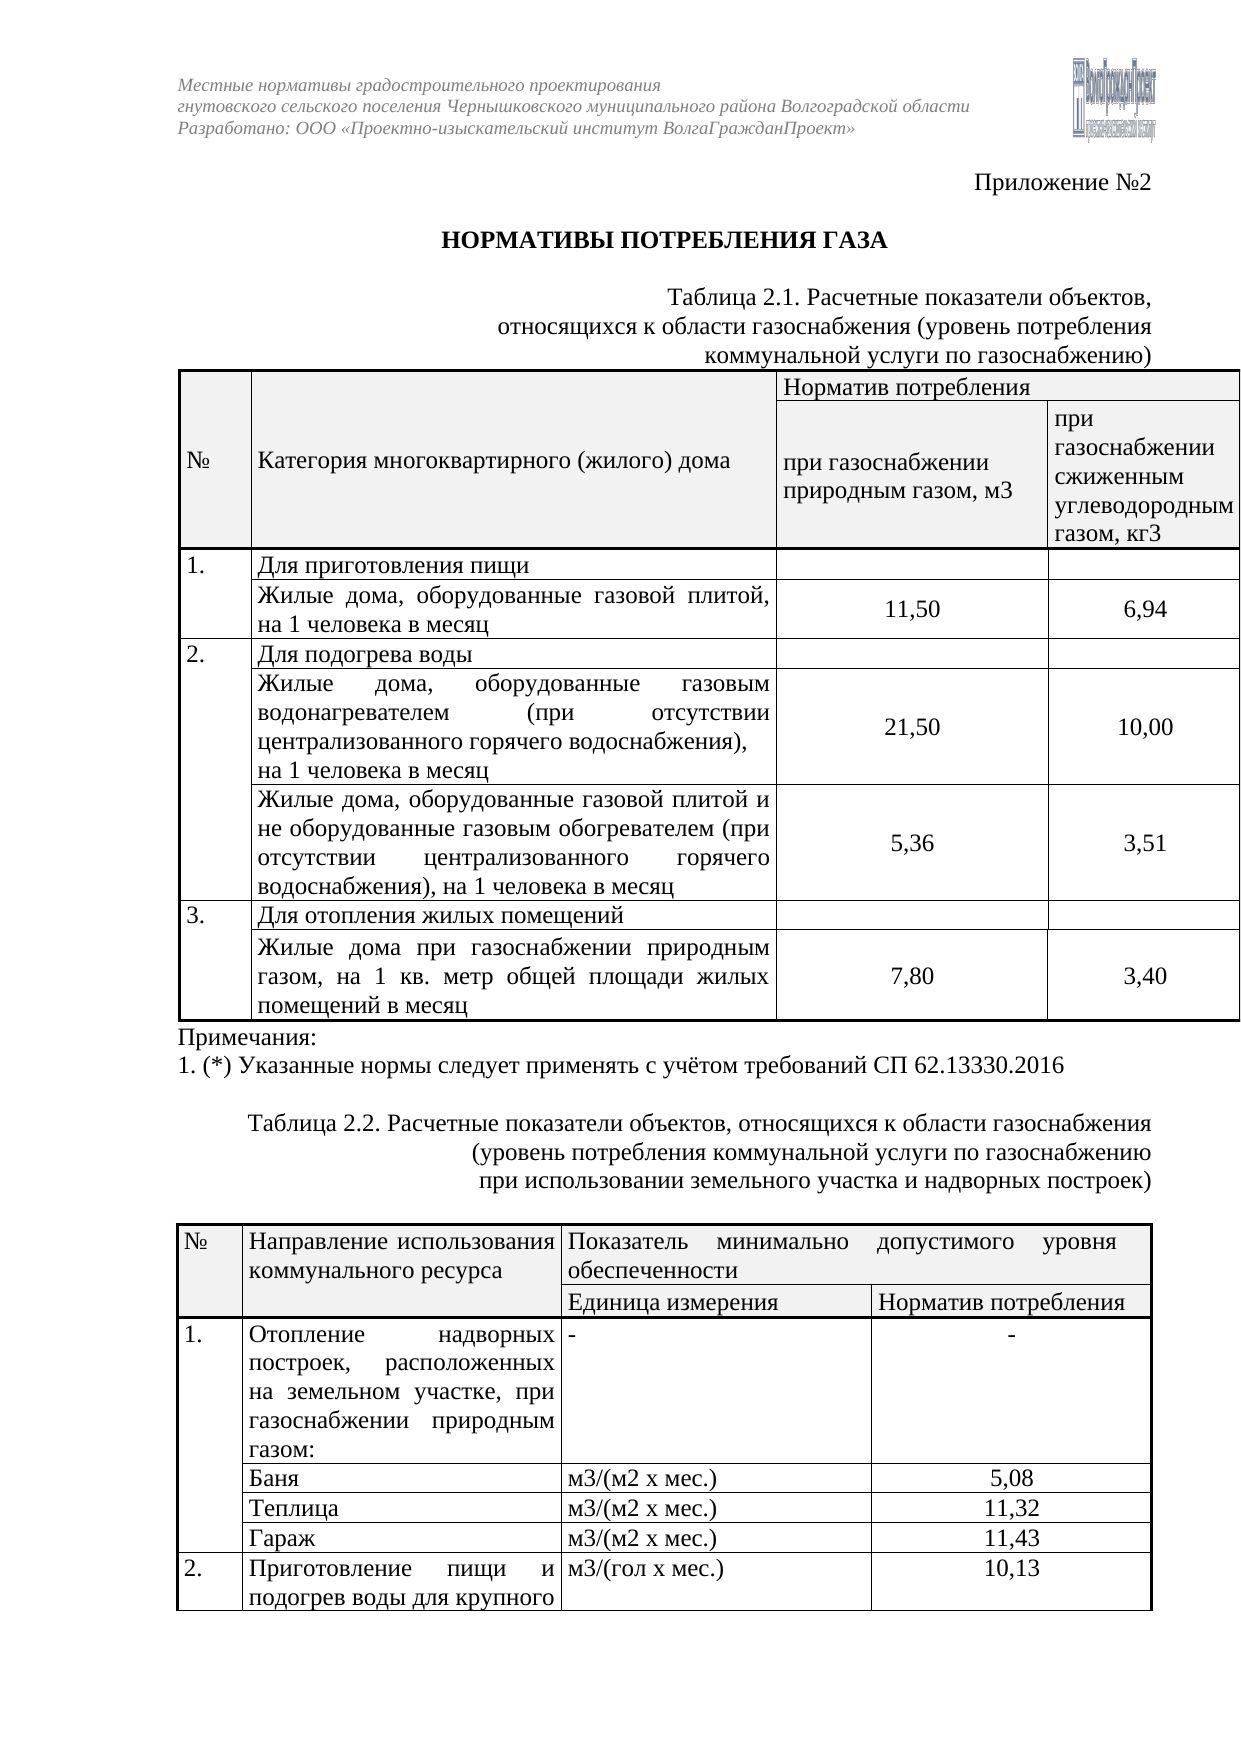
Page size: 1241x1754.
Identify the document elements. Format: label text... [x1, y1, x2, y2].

table_header № [181, 372, 251, 547]
table_cell 1. [181, 550, 251, 638]
table_cell Жилые дома при газоснабжении природным газом, на 1 кв. метр общей площади жилых помещений в месяц [252, 930, 776, 1019]
table_cell 2. [179, 1553, 242, 1610]
table_cell [1049, 901, 1239, 929]
text при использовании земельного участка и надворных построек) [177, 1166, 1152, 1194]
table_cell 5,36 [777, 785, 1048, 899]
table_cell 3,40 [1048, 930, 1239, 1019]
table_cell Единица измерения [562, 1285, 871, 1316]
table_cell 3. [181, 901, 251, 1019]
table_cell - [562, 1319, 871, 1462]
table_cell 21,50 [777, 669, 1048, 783]
table_cell 1. [179, 1319, 242, 1552]
table_cell Для приготовления пищи [252, 550, 776, 579]
table_cell Жилые дома, оборудованные газовой плитой, на 1 человека в месяц [252, 580, 776, 638]
table_cell [777, 639, 1048, 667]
text НОРМАТИВЫ ПОТРЕБЛЕНИЯ ГАЗА [177, 225, 1152, 253]
table_cell при газоснабжении природным газом, м3 [777, 401, 1047, 547]
table_header Показатель минимально допустимого уровня обеспеченности [562, 1226, 1150, 1284]
table_cell 5,08 [872, 1464, 1150, 1492]
table_cell м3/(м2 х мес.) [562, 1493, 871, 1522]
table_cell при газоснабжении сжиженным углеводородным газом, кг3 [1048, 401, 1239, 547]
table_cell - [872, 1319, 1150, 1462]
table_cell [777, 901, 1048, 929]
picture [1073, 58, 1156, 143]
table_cell Жилые дома, оборудованные газовой плитой и не оборудованные газовым обогревателем (при отсутствии централизованного горячего водоснабжения), на 1 человека в месяц [252, 785, 776, 899]
table_cell Гараж [243, 1523, 561, 1552]
table_cell Норматив потребления [872, 1285, 1150, 1316]
text 1. (*) Указанные нормы следует применять с учётом требований СП 62.13330.2016 [177, 1051, 1152, 1079]
text Таблица 2.2. Расчетные показатели объектов, относящихся к области газоснабжения [177, 1108, 1152, 1137]
text коммунальной услуги по газоснабжению) [177, 340, 1152, 368]
table_cell м3/(м2 х мес.) [562, 1523, 871, 1552]
table_cell м3/(гол х мес.) [562, 1553, 871, 1610]
table_cell Баня [243, 1464, 561, 1492]
table_header Норматив потребления [777, 372, 1239, 400]
table_cell 11,43 [872, 1523, 1150, 1552]
table_cell Приготовление пищи и подогрев воды для крупного рогатого скота при газоснабжении природным газом. [243, 1553, 561, 1610]
text Приложение №2 [177, 167, 1152, 196]
table_cell Для подогрева воды [252, 639, 776, 667]
text относящихся к области газоснабжения (уровень потребления [177, 311, 1152, 340]
table_header № [179, 1226, 242, 1316]
table_cell [1049, 639, 1239, 667]
table_cell 11,32 [872, 1493, 1150, 1522]
table_cell 11,50 [777, 580, 1048, 638]
table_cell 7,80 [777, 930, 1047, 1019]
table_cell 10,00 [1049, 669, 1239, 783]
table_cell Для отопления жилых помещений [252, 901, 776, 929]
table_cell [777, 550, 1048, 579]
table_cell 2. [181, 639, 251, 899]
table_cell 10,13 [872, 1553, 1150, 1610]
table_cell [1049, 550, 1239, 579]
text Таблица 2.1. Расчетные показатели объектов, [177, 282, 1152, 311]
table_header Направление использования коммунального ресурса [243, 1226, 561, 1316]
table_cell 6,94 [1049, 580, 1239, 638]
text (уровень потребления коммунальной услуги по газоснабжению [177, 1137, 1152, 1166]
table_header Категория многоквартирного (жилого) дома [252, 372, 776, 547]
table_cell м3/(м2 х мес.) [562, 1464, 871, 1492]
table_cell Отопление надворных построек, расположенных на земельном участке, при газоснабжении природным газом: [243, 1319, 561, 1462]
table_cell Теплица [243, 1493, 561, 1522]
table_cell 3,51 [1049, 785, 1239, 899]
table_cell Жилые дома, оборудованные газовым водонагревателем (при отсутствии централизованного горячего водоснабжения), на 1 человека в месяц [252, 669, 776, 783]
text Примечания: [177, 1022, 1152, 1051]
